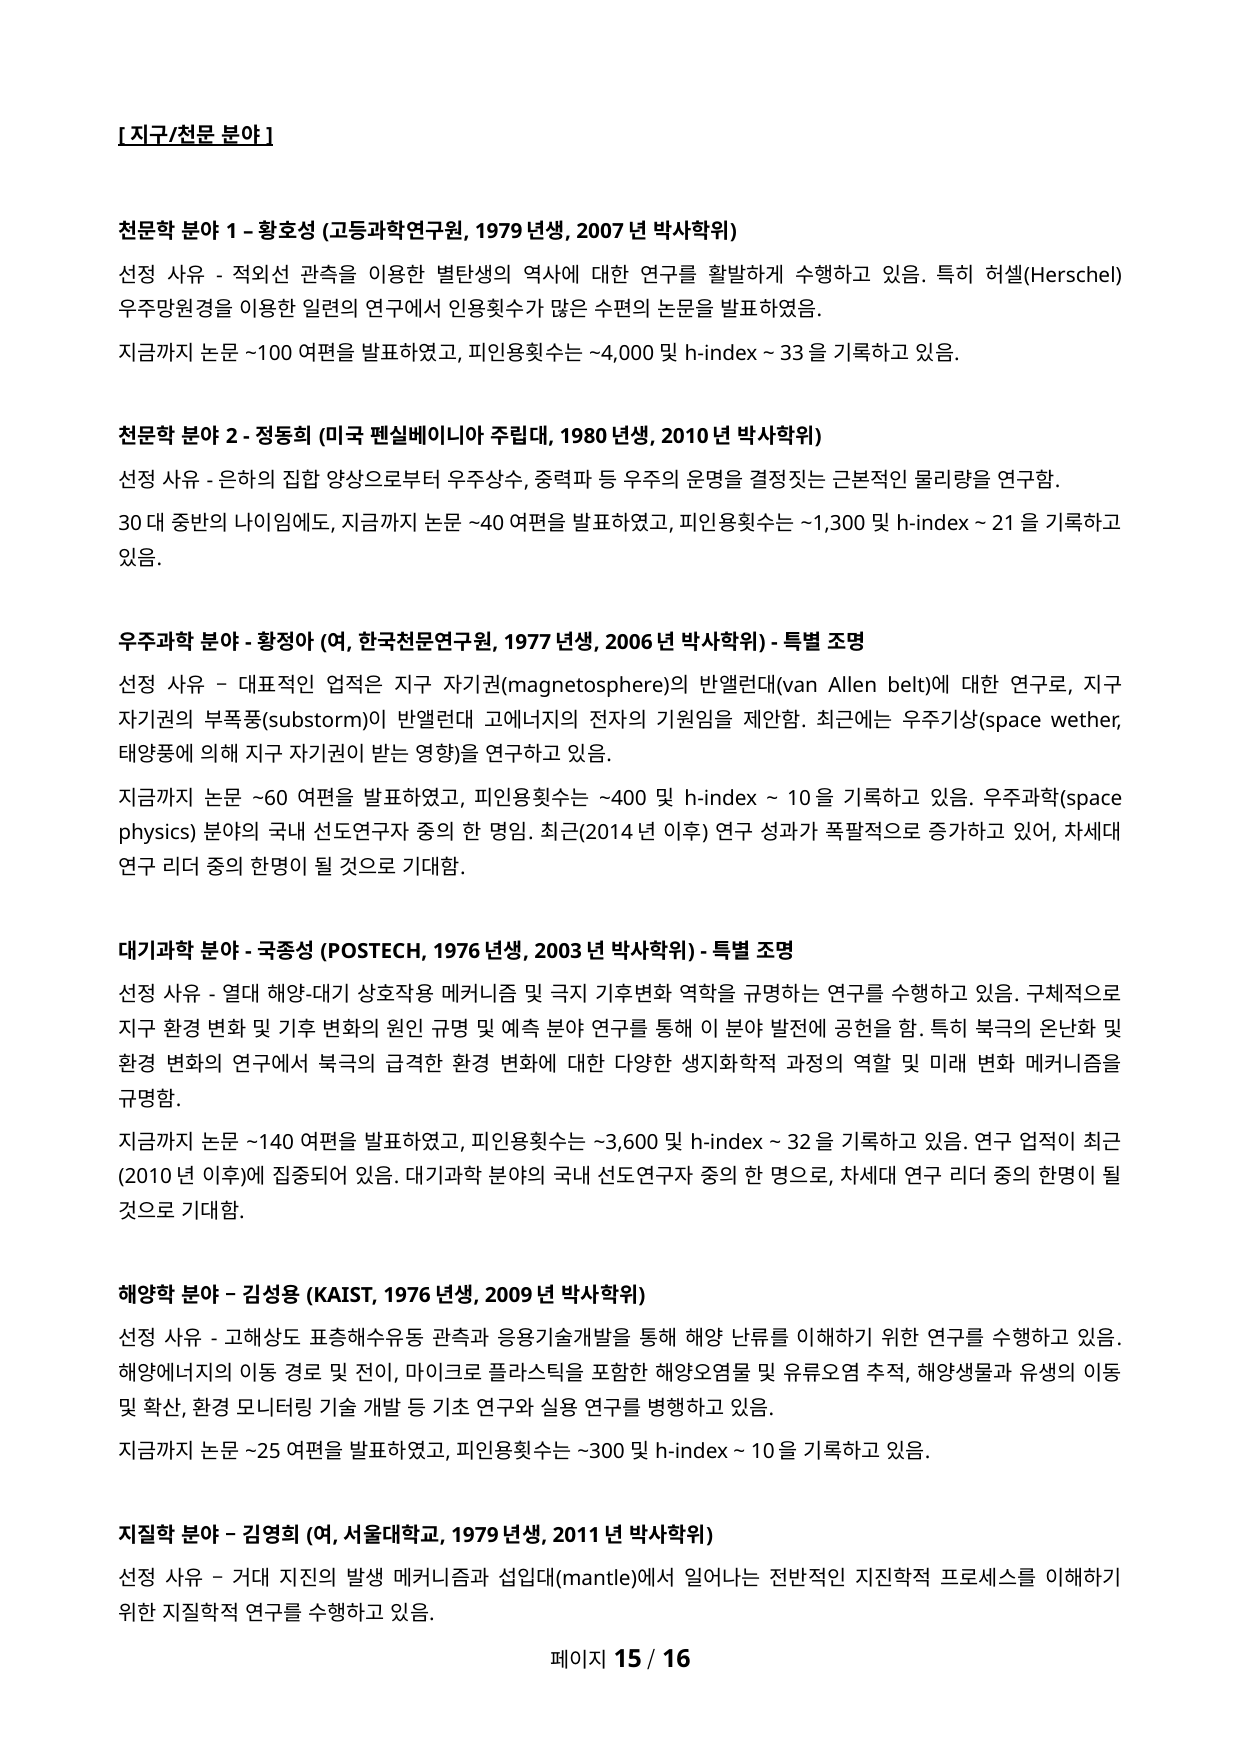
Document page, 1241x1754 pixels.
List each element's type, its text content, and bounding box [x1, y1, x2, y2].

text 우주과학 분야 - 황정아 (여, 한국천문연구원, 1977년생, 2006년 박사학위) - 특별 조명 [118, 625, 1122, 655]
text 지금까지 논문 ~60 여편을 발표하였고, 피인용횟수는 ~400 및 h-index ~ 10을 기록하고 있음. 우주과학(space physics) 분야의 국내 선도연구자 중의 한 명임. 최근(2014년 이후) 연구 성과가 폭팔적으로 증가하고 있어, 차세대 연구 리더 중의 한명이 될 것으로 기대함. [118, 781, 1122, 881]
text 지금까지 논문 ~140 여편을 발표하였고, 피인용횟수는 ~3,600 및 h-index ~ 32을 기록하고 있음. 연구 업적이 최근(2010년 이후)에 집중되어 있음. 대기과학 분야의 국내 선도연구자 중의 한 명으로, 차세대 연구 리더 중의 한명이 될 것으로 기대함. [118, 1125, 1122, 1225]
text 지금까지 논문 ~25 여편을 발표하였고, 피인용횟수는 ~300 및 h-index ~ 10을 기록하고 있음. [118, 1434, 1122, 1465]
text 선정 사유 - 은하의 집합 양상으로부터 우주상수, 중력파 등 우주의 운명을 결정짓는 근본적인 물리량을 연구함. [118, 463, 1122, 493]
text 천문학 분야 2 - 정동희 (미국 펜실베이니아 주립대, 1980년생, 2010년 박사학위) [118, 420, 1122, 450]
text 지금까지 논문 ~100 여편을 발표하였고, 피인용횟수는 ~4,000 및 h-index ~ 33을 기록하고 있음. [118, 336, 1122, 366]
text 선정 사유 - 열대 해양-대기 상호작용 메커니즘 및 극지 기후변화 역학을 규명하는 연구를 수행하고 있음. 구체적으로 지구 환경 변화 및 기후 변화의 원인 규명 및 예측 분야 연구를 통해 이 분야 발전에 공헌을 함. 특히 북극의 온난화 및 환경 변화의 연구에서 북극의 급격한 환경 변화에 대한 다양한 생지화학적 과정의 역할 및 미래 변화 메커니즘을 규명함. [118, 977, 1122, 1112]
text 해양학 분야 – 김성용 (KAIST, 1976년생, 2009년 박사학위) [118, 1278, 1122, 1309]
text 선정 사유 – 거대 지진의 발생 메커니즘과 섭입대(mantle)에서 일어나는 전반적인 지진학적 프로세스를 이해하기 위한 지질학적 연구를 수행하고 있음. [118, 1562, 1122, 1627]
text 30대 중반의 나이임에도, 지금까지 논문 ~40 여편을 발표하였고, 피인용횟수는 ~1,300 및 h-index ~ 21을 기록하고 있음. [118, 506, 1122, 571]
text [ 지구/천문 분야 ] [118, 118, 1122, 148]
text 대기과학 분야 - 국종성 (POSTECH, 1976년생, 2003년 박사학위) - 특별 조명 [118, 934, 1122, 965]
text 선정 사유 – 대표적인 업적은 지구 자기권(magnetosphere)의 반앨런대(van Allen belt)에 대한 연구로, 지구 자기권의 부폭풍(substorm)이 반앨런대 고에너지의 전자의 기원임을 제안함. 최근에는 우주기상(space wether, 태양풍에 의해 지구 자기권이 받는 영향)을 연구하고 있음. [118, 668, 1122, 768]
text 선정 사유 - 적외선 관측을 이용한 별탄생의 역사에 대한 연구를 활발하게 수행하고 있음. 특히 허셀(Herschel) 우주망원경을 이용한 일련의 연구에서 인용횟수가 많은 수편의 논문을 발표하였음. [118, 258, 1122, 323]
text 선정 사유 - 고해상도 표층해수유동 관측과 응용기술개발을 통해 해양 난류를 이해하기 위한 연구를 수행하고 있음. 해양에너지의 이동 경로 및 전이, 마이크로 플라스틱을 포함한 해양오염물 및 유류오염 추적, 해양생물과 유생의 이동 및 확산, 환경 모니터링 기술 개발 등 기초 연구와 실용 연구를 병행하고 있음. [118, 1322, 1122, 1422]
text 지질학 분야 – 김영희 (여, 서울대학교, 1979년생, 2011년 박사학위) [118, 1518, 1122, 1549]
text 천문학 분야 1 – 황호성 (고등과학연구원, 1979년생, 2007년 박사학위) [118, 215, 1122, 245]
